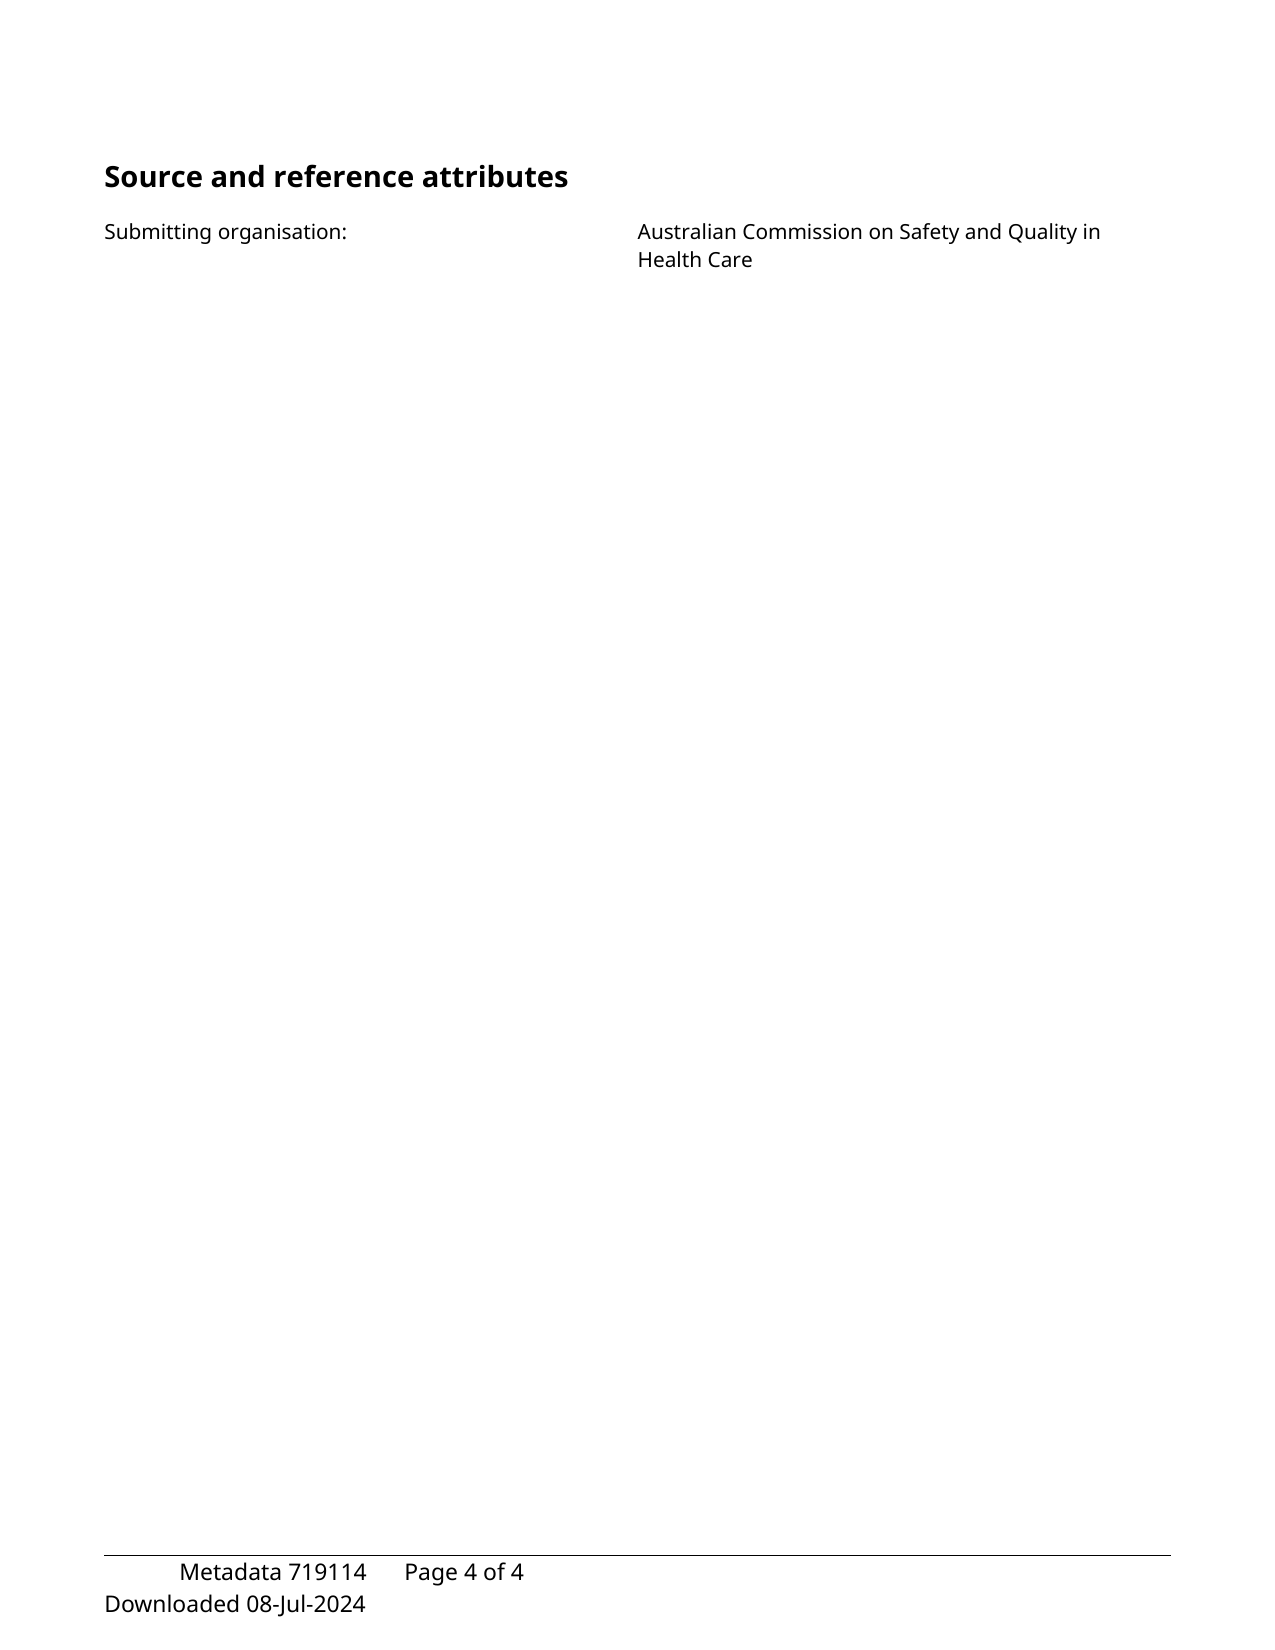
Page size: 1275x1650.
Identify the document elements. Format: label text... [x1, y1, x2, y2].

table_cell Source and reference attributes [93, 110, 1159, 206]
table_cell Australian Commission on Safety and Quality in Health Care [626, 206, 1159, 341]
table_cell Submitting organisation: [93, 206, 626, 341]
